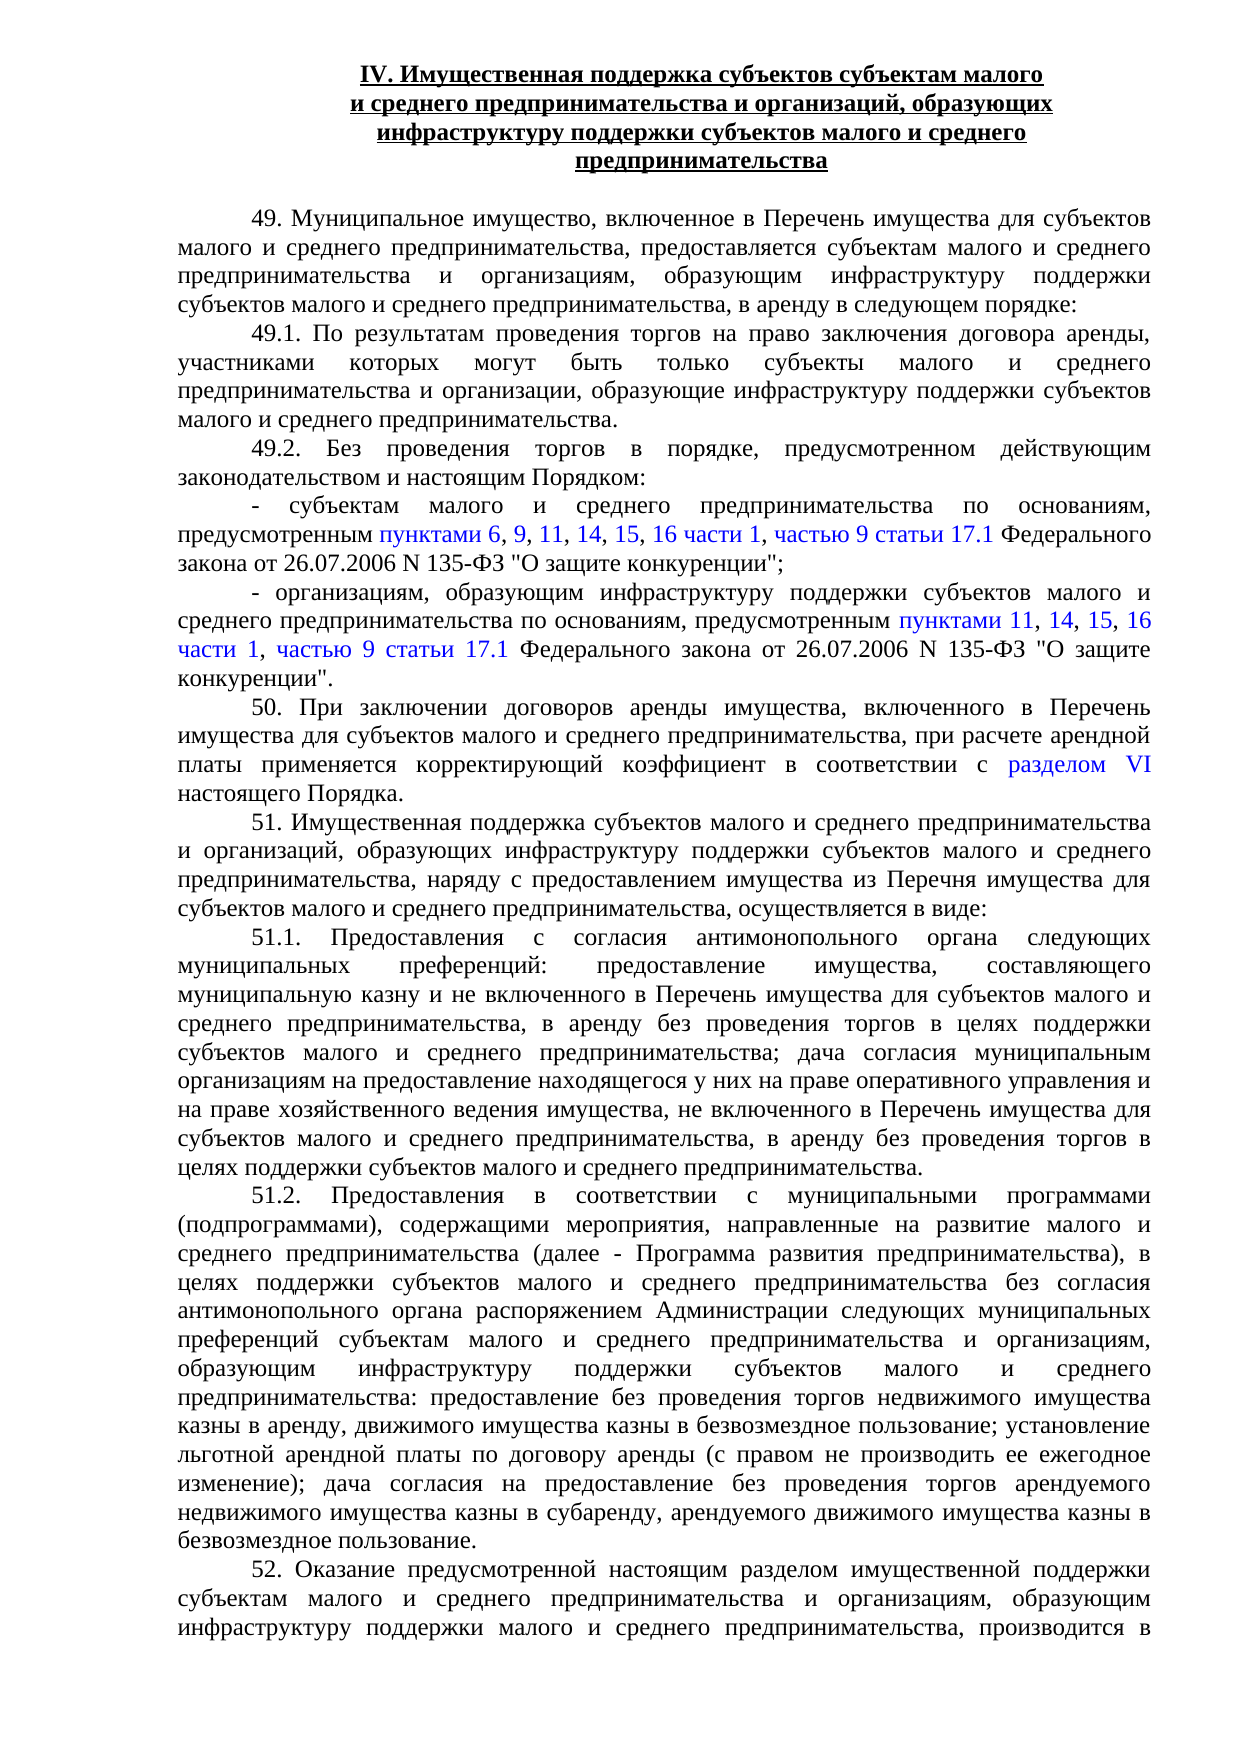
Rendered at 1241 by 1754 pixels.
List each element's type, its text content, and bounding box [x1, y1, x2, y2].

text инфраструктуру поддержки субъектов малого и среднего [177, 117, 1152, 145]
text 49. Муниципальное имущество, включенное в Перечень имущества для субъектов малого и среднего предпринимательства, предоставляется субъектам малого и среднего предпринимательства и организациям, образующим инфраструктуру поддержки субъектов малого и среднего предпринимательства, в аренду в следующем порядке: [177, 203, 1152, 318]
text и среднего предпринимательства и организаций, образующих [177, 88, 1152, 117]
text IV. Имущественная поддержка субъектов субъектам малого [177, 59, 1152, 88]
text 50. При заключении договоров аренды имущества, включенного в Перечень имущества для субъектов малого и среднего предпринимательства, при расчете арендной платы применяется корректирующий коэффициент в соответствии с разделом VI настоящего Порядка. [177, 692, 1152, 807]
text - субъектам малого и среднего предпринимательства по основаниям, предусмотренным пунктами 6, 9, 11, 14, 15, 16 части 1, частью 9 статьи 17.1 Федерального закона от 26.07.2006 N 135-ФЗ "О защите конкуренции"; [177, 490, 1152, 577]
text 51.2. Предоставления в соответствии с муниципальными программами (подпрограммами), содержащими мероприятия, направленные на развитие малого и среднего предпринимательства (далее - Программа развития предпринимательства), в целях поддержки субъектов малого и среднего предпринимательства без согласия антимонопольного органа распоряжением Администрации следующих муниципальных преференций субъектам малого и среднего предпринимательства и организациям, образующим инфраструктуру поддержки субъектов малого и среднего предпринимательства: предоставление без проведения торгов недвижимого имущества казны в аренду, движимого имущества казны в безвозмездное пользование; установление льготной арендной платы по договору аренды (с правом не производить ее ежегодное изменение); дача согласия на предоставление без проведения торгов арендуемого недвижимого имущества казны в субаренду, арендуемого движимого имущества казны в безвозмездное пользование. [177, 1180, 1152, 1554]
text предпринимательства [177, 145, 1152, 174]
text 51. Имущественная поддержка субъектов малого и среднего предпринимательства и организаций, образующих инфраструктуру поддержки субъектов малого и среднего предпринимательства, наряду с предоставлением имущества из Перечня имущества для субъектов малого и среднего предпринимательства, осуществляется в виде: [177, 807, 1152, 922]
text 51.1. Предоставления с согласия антимонопольного органа следующих муниципальных преференций: предоставление имущества, составляющего муниципальную казну и не включенного в Перечень имущества для субъектов малого и среднего предпринимательства, в аренду без проведения торгов в целях поддержки субъектов малого и среднего предпринимательства; дача согласия муниципальным организациям на предоставление находящегося у них на праве оперативного управления и на праве хозяйственного ведения имущества, не включенного в Перечень имущества для субъектов малого и среднего предпринимательства, в аренду без проведения торгов в целях поддержки субъектов малого и среднего предпринимательства. [177, 922, 1152, 1180]
text 49.2. Без проведения торгов в порядке, предусмотренном действующим законодательством и настоящим Порядком: [177, 433, 1152, 490]
text - организациям, образующим инфраструктуру поддержки субъектов малого и среднего предпринимательства по основаниям, предусмотренным пунктами 11, 14, 15, 16 части 1, частью 9 статьи 17.1 Федерального закона от 26.07.2006 N 135-ФЗ "О защите конкуренции". [177, 577, 1152, 692]
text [177, 1554, 1152, 1640]
text 49.1. По результатам проведения торгов на право заключения договора аренды, участниками которых могут быть только субъекты малого и среднего предпринимательства и организации, образующие инфраструктуру поддержки субъектов малого и среднего предпринимательства. [177, 318, 1152, 433]
